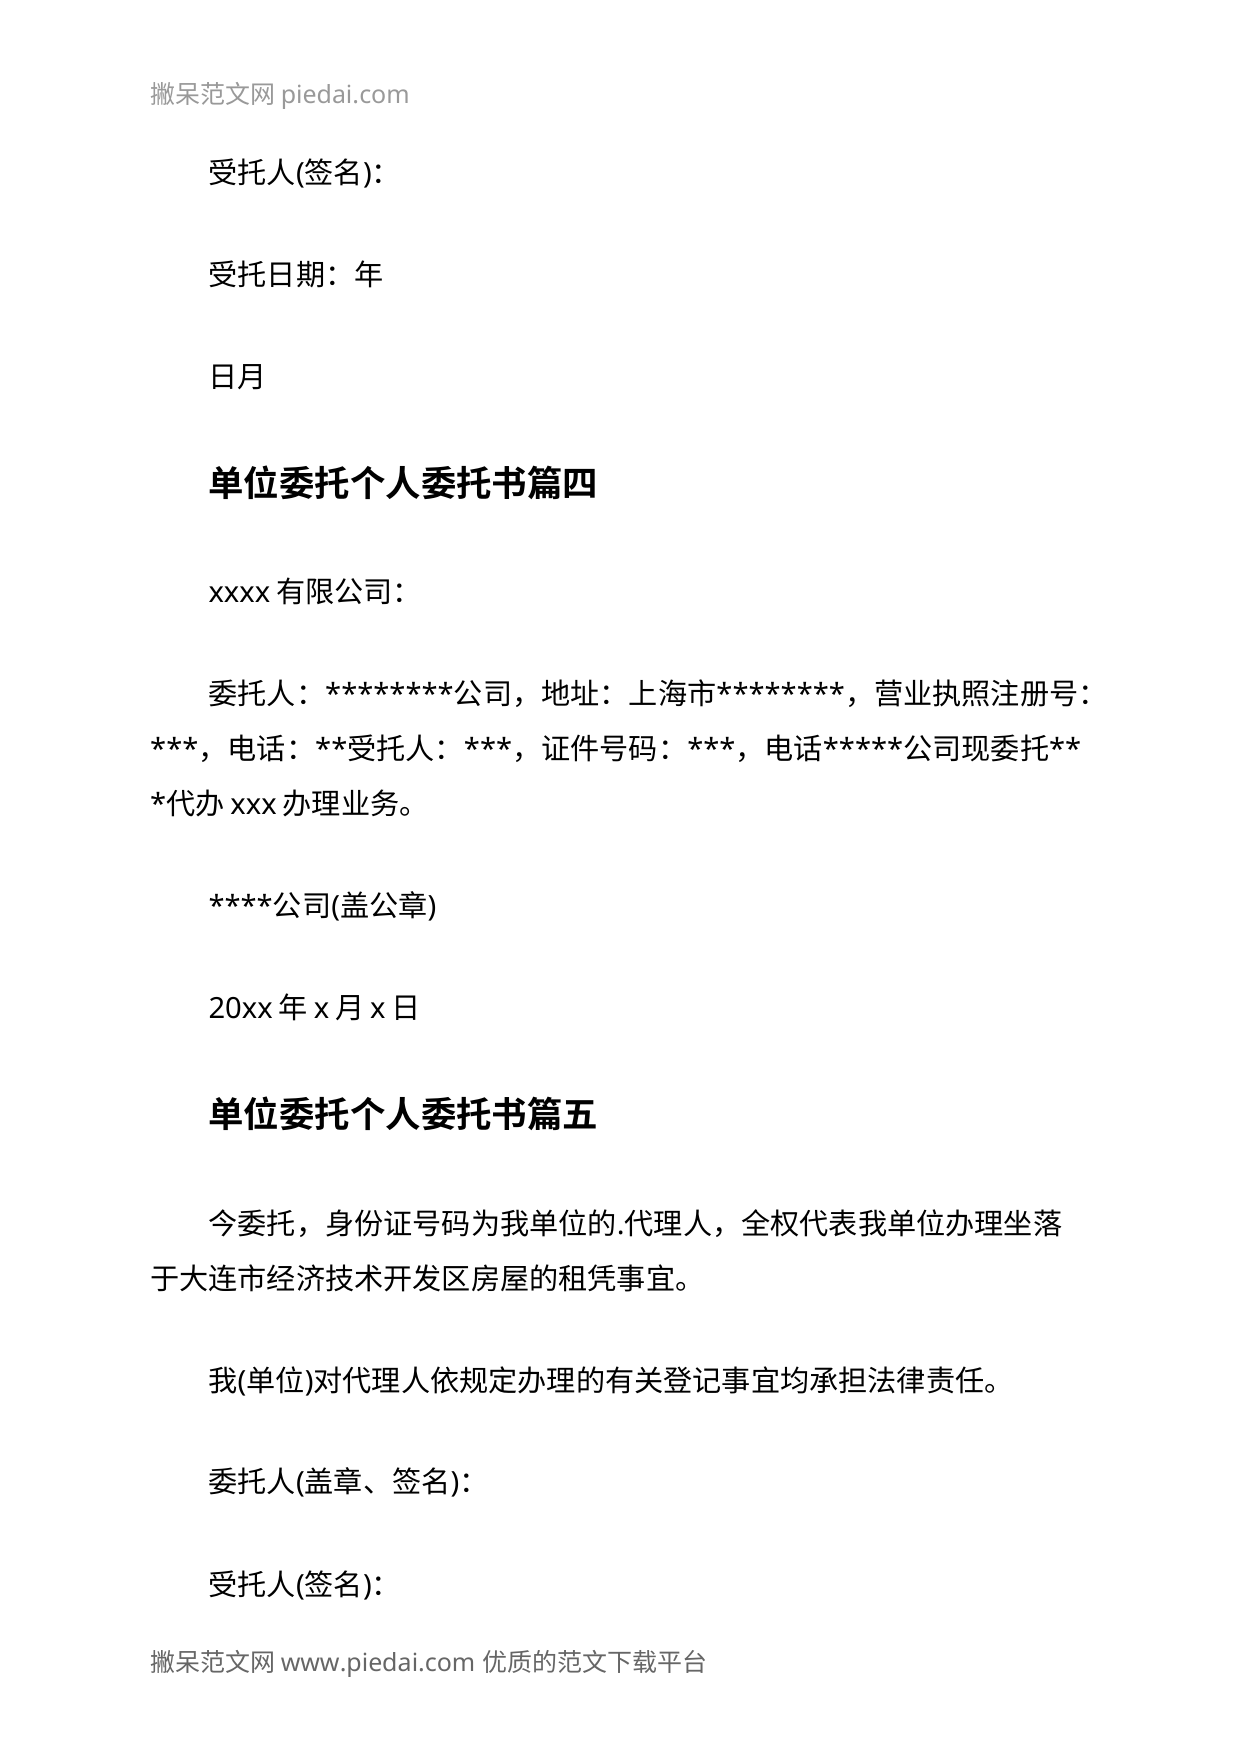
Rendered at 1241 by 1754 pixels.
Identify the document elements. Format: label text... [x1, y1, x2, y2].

text 我(单位)对代理人依规定办理的有关登记事宜均承担法律责任。 [150, 1357, 1090, 1399]
text 受托人(签名)： [150, 150, 1090, 192]
text 20xx年x月x日 [150, 985, 1090, 1027]
text 委托人(盖章、签名)： [150, 1459, 1090, 1501]
text xxxx有限公司： [150, 569, 1090, 611]
text 单位委托个人委托书篇五 [150, 1087, 1090, 1138]
text 受托人(签名)： [150, 1561, 1090, 1603]
text 今委托，身份证号码为我单位的.代理人，全权代表我单位办理坐落于大连市经济技术开发区房屋的租凭事宜。 [150, 1200, 1090, 1298]
text ****公司(盖公章) [150, 883, 1090, 925]
text 委托人：********公司，地址：上海市********，营业执照注册号：***，电话：**受托人：***，证件号码：***，电话*****公司现委托***代办xxx办理业务。 [150, 671, 1090, 823]
text 受托日期：年 [150, 252, 1090, 294]
text 单位委托个人委托书篇四 [150, 456, 1090, 507]
text 日月 [150, 354, 1090, 396]
